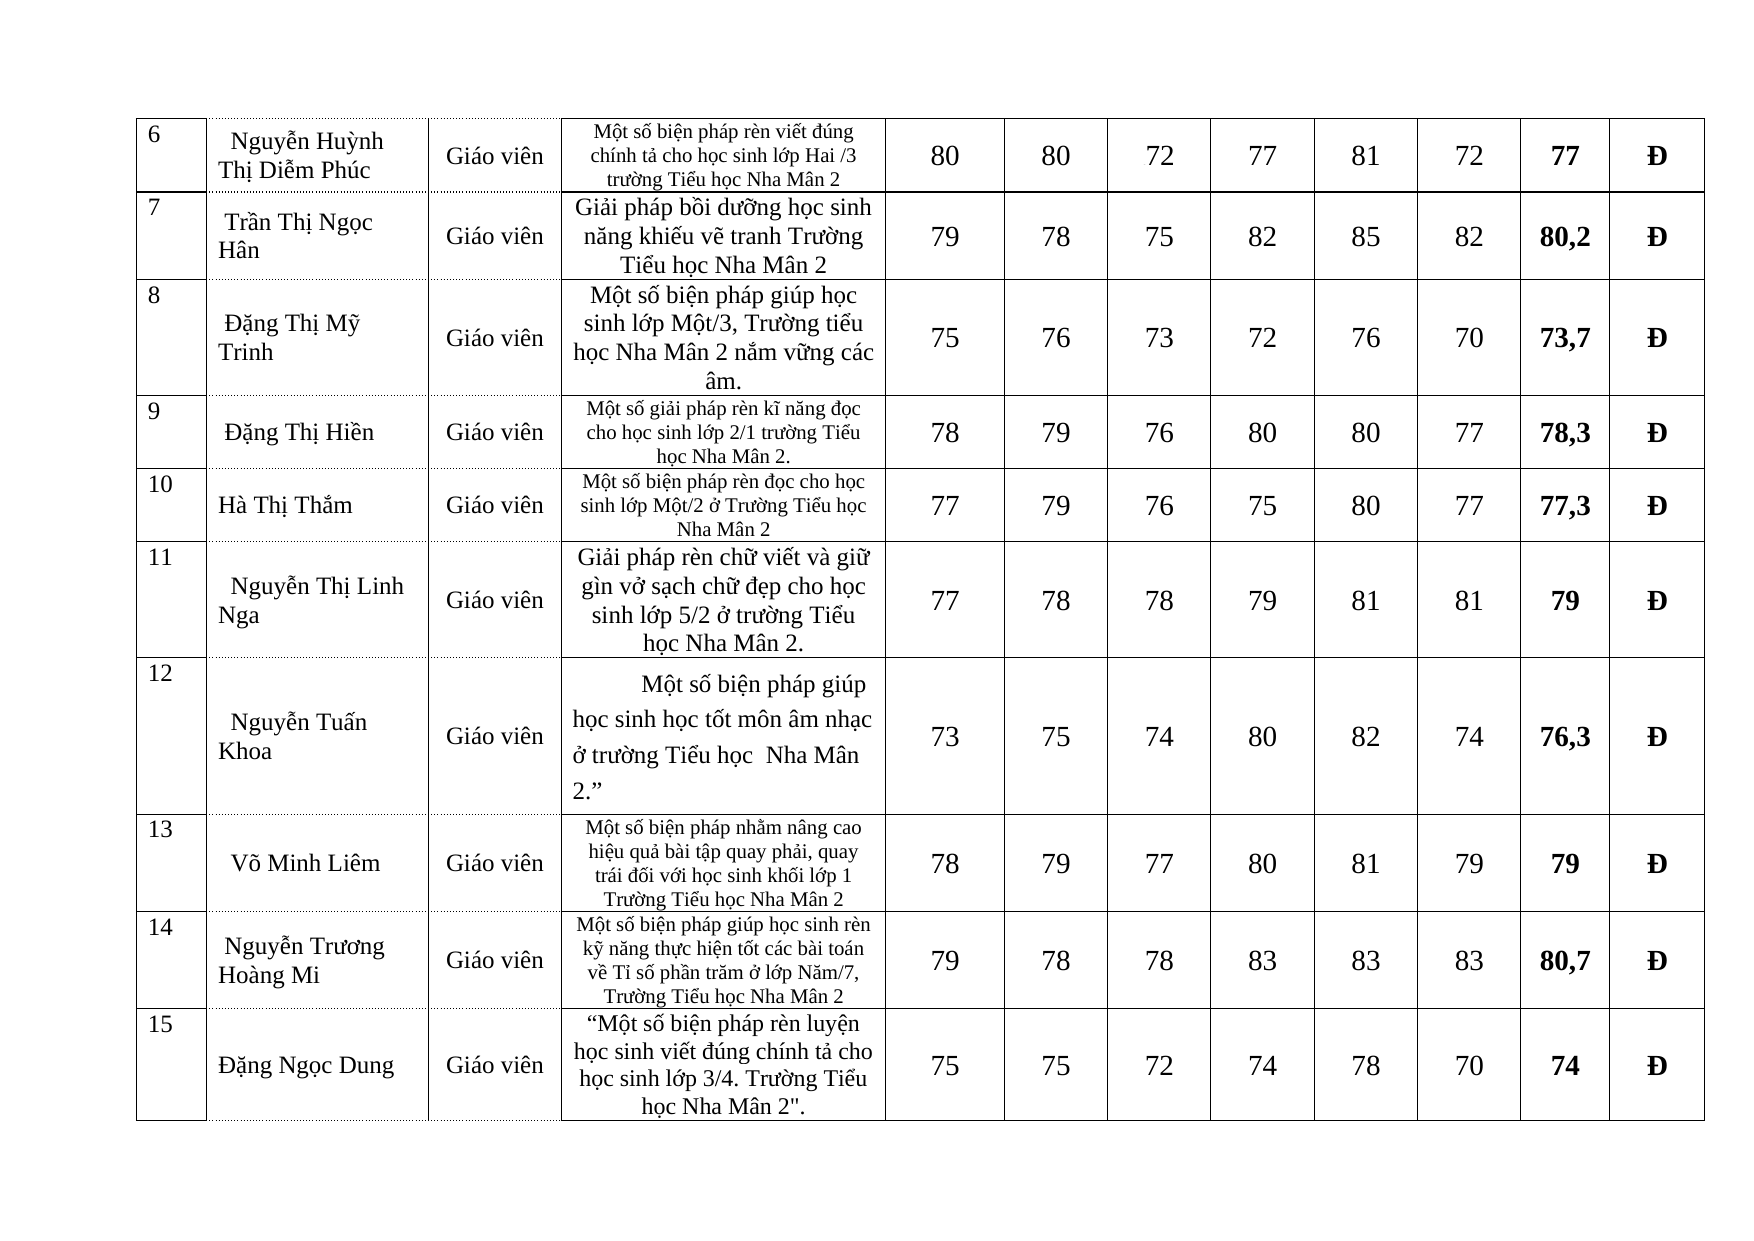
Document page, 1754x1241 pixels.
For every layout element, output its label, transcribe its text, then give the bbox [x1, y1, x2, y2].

table_cell Giáo viên [429, 911, 561, 1008]
table_cell 77 [886, 469, 1004, 541]
table_cell 7 [137, 193, 206, 279]
table_cell Đ [1610, 119, 1704, 191]
table_cell 73 [1108, 280, 1210, 395]
table_cell “Một số biện pháp rèn luyện học sinh viết đúng chính tả cho học sinh lớp 3/4. Trường Tiểu học Nha Mân 2". [562, 1009, 641, 1119]
table_cell 74 [1521, 1009, 1609, 1119]
table_cell 79 [1005, 396, 1107, 468]
table_cell 73,7 [1521, 280, 1609, 395]
table_cell Một số giải pháp rèn kĩ năng đọc cho học sinh lớp 2/1 trường Tiểu học Nha Mân 2. [562, 396, 656, 468]
table_cell Đ [1610, 280, 1704, 395]
table_cell Giáo viên [429, 814, 561, 911]
table_cell 79 [1005, 469, 1107, 541]
table_cell Giải pháp rèn chữ viết và giữ gìn vở sạch chữ đẹp cho học sinh lớp 5/2 ở trường Tiểu học Nha Mân 2. [562, 542, 885, 657]
table_cell Đ [1610, 658, 1704, 813]
table_cell 80 [1211, 815, 1314, 911]
table_cell Giáo viên [429, 1008, 561, 1119]
table_cell 81 [1418, 542, 1520, 657]
table_cell 74 [1108, 658, 1210, 813]
table_cell Nguyễn Thị Linh Nga [207, 541, 428, 657]
table_cell 85 [1315, 193, 1417, 279]
table_cell Giáo viên [429, 468, 561, 541]
table_cell 78 [886, 815, 1004, 911]
table_cell 80 [1315, 396, 1417, 468]
table_cell 10 [137, 469, 206, 541]
table_cell 77,3 [1521, 469, 1609, 541]
table_cell 6 [137, 119, 206, 191]
table_cell Một số biện pháp rèn đọc cho học sinh lớp Một/2 ở Trường Tiểu học Nha Mân 2 [770, 469, 885, 541]
table_cell 15 [137, 1009, 206, 1119]
table_cell 78 [1005, 542, 1107, 657]
table_cell Đ [1610, 815, 1704, 911]
table_cell 75 [1005, 1009, 1107, 1119]
table_cell 78 [1108, 912, 1210, 1008]
table_cell Võ Minh Liêm [207, 814, 428, 911]
table_cell 80 [886, 119, 1004, 191]
table_cell 11 [137, 542, 206, 657]
table_cell Giáo viên [429, 279, 561, 395]
table_cell 77 [1418, 396, 1520, 468]
table_cell 14 [137, 912, 206, 1008]
table_cell 82 [1211, 193, 1314, 279]
table_cell Một số giải pháp rèn kĩ năng đọc cho học sinh lớp 2/1 trường Tiểu học Nha Mân 2. [791, 396, 885, 468]
table_cell Một số biện pháp rèn đọc cho học sinh lớp Một/2 ở Trường Tiểu học Nha Mân 2 [562, 469, 677, 541]
table_cell 13 [137, 815, 206, 911]
table_cell Đ [1610, 542, 1704, 657]
table_cell 82 [1315, 658, 1417, 813]
table_cell Một số biện pháp giúp học sinh lớp Một/3, Trường tiểu học Nha Mân 2 nắm vững các âm. [562, 280, 885, 395]
table_cell 80,7 [1521, 912, 1609, 1008]
table_cell 81 [1315, 119, 1417, 191]
table_cell 77 [1108, 815, 1210, 911]
table_cell Đặng Thị Mỹ Trinh [207, 279, 428, 395]
table_cell 70 [1418, 1009, 1520, 1119]
table_cell Giáo viên [429, 395, 561, 468]
table_cell 12 [137, 658, 206, 813]
table_cell Đ [1610, 193, 1704, 279]
table_cell 76 [1315, 280, 1417, 395]
table_cell Nguyễn Trương Hoàng Mi [207, 911, 428, 1008]
table_cell 77 [886, 542, 1004, 657]
table_cell 79 [886, 912, 1004, 1008]
table_cell 70 [1418, 280, 1520, 395]
table_cell 79 [1418, 815, 1520, 911]
table_cell 79 [1521, 815, 1609, 911]
table_cell 81 [1315, 815, 1417, 911]
table_cell 80 [1211, 658, 1314, 813]
table_cell 83 [1418, 912, 1520, 1008]
table_cell Đ [1610, 469, 1704, 541]
table_cell 82 [1418, 193, 1520, 279]
table_cell 77 [1211, 119, 1314, 191]
table_cell Nguyễn Tuấn Khoa [207, 657, 428, 813]
table_cell Giáo viên [429, 657, 561, 813]
table_cell 78 [1005, 912, 1107, 1008]
table_cell Một số biện pháp giúp học sinh học tốt môn âm nhạc ở trường Tiểu học Nha Mân 2.” [562, 658, 885, 813]
table_cell 78,3 [1521, 396, 1609, 468]
table_cell Giải pháp bồi dưỡng học sinh năng khiếu vẽ tranh Trường Tiểu học Nha Mân 2 [827, 193, 885, 279]
table_cell 74 [1418, 658, 1520, 813]
table_cell “Một số biện pháp rèn luyện học sinh viết đúng chính tả cho học sinh lớp 3/4. Trường Tiểu học Nha Mân 2". [806, 1009, 885, 1119]
table_cell 76 [1005, 280, 1107, 395]
table_cell 75 [886, 280, 1004, 395]
table_cell Giáo viên [429, 118, 561, 191]
table_cell Đặng Ngọc Dung [207, 1008, 428, 1119]
table_cell 77 [1418, 469, 1520, 541]
table_cell 76,3 [1521, 658, 1609, 813]
table_cell 76 [1108, 469, 1210, 541]
table_cell 72 [1211, 280, 1314, 395]
table_cell 75 [1211, 469, 1314, 541]
table_cell Giải pháp bồi dưỡng học sinh năng khiếu vẽ tranh Trường Tiểu học Nha Mân 2 [562, 193, 620, 279]
table_cell 75 [1005, 658, 1107, 813]
table_cell 75 [1108, 193, 1210, 279]
table_cell 78 [1108, 542, 1210, 657]
table_cell 81 [1315, 542, 1417, 657]
table_cell 75 [886, 1009, 1004, 1119]
table_cell Đ [1610, 1009, 1704, 1119]
table_cell Trần Thị Ngọc Hân [207, 191, 428, 279]
table_cell 80 [1315, 469, 1417, 541]
table_cell 78 [886, 396, 1004, 468]
table_cell 79 [1521, 542, 1609, 657]
table_cell 80 [1005, 119, 1107, 191]
table_cell 74 [1211, 1009, 1314, 1119]
table_cell 80 [1211, 396, 1314, 468]
table_cell Đ [1610, 396, 1704, 468]
table_cell 78 [1005, 193, 1107, 279]
table_cell 79 [1005, 815, 1107, 911]
table_cell 79 [886, 193, 1004, 279]
table_cell 78 [1315, 1009, 1417, 1119]
table_cell 73 [886, 658, 1004, 813]
table_cell Giáo viên [429, 541, 561, 657]
table_cell 83 [1315, 912, 1417, 1008]
table_cell 72772 [1108, 119, 1210, 191]
table_cell 83 [1211, 912, 1314, 1008]
table_cell Nguyễn Huỳnh Thị Diễm Phúc [207, 118, 428, 191]
table_cell Đ [1610, 912, 1704, 1008]
table_cell Hà Thị Thắm [207, 468, 428, 541]
table_cell 76 [1108, 396, 1210, 468]
table_cell 80,2 [1521, 193, 1609, 279]
table_cell 79 [1211, 542, 1314, 657]
table_cell Giáo viên [429, 191, 561, 279]
table_cell 72 [1418, 119, 1520, 191]
table_cell 9 [137, 396, 206, 468]
table_cell 8 [137, 280, 206, 395]
table_cell 72 [1108, 1009, 1210, 1119]
table_cell 77 [1521, 119, 1609, 191]
table_cell Đặng Thị Hiền [207, 395, 428, 468]
